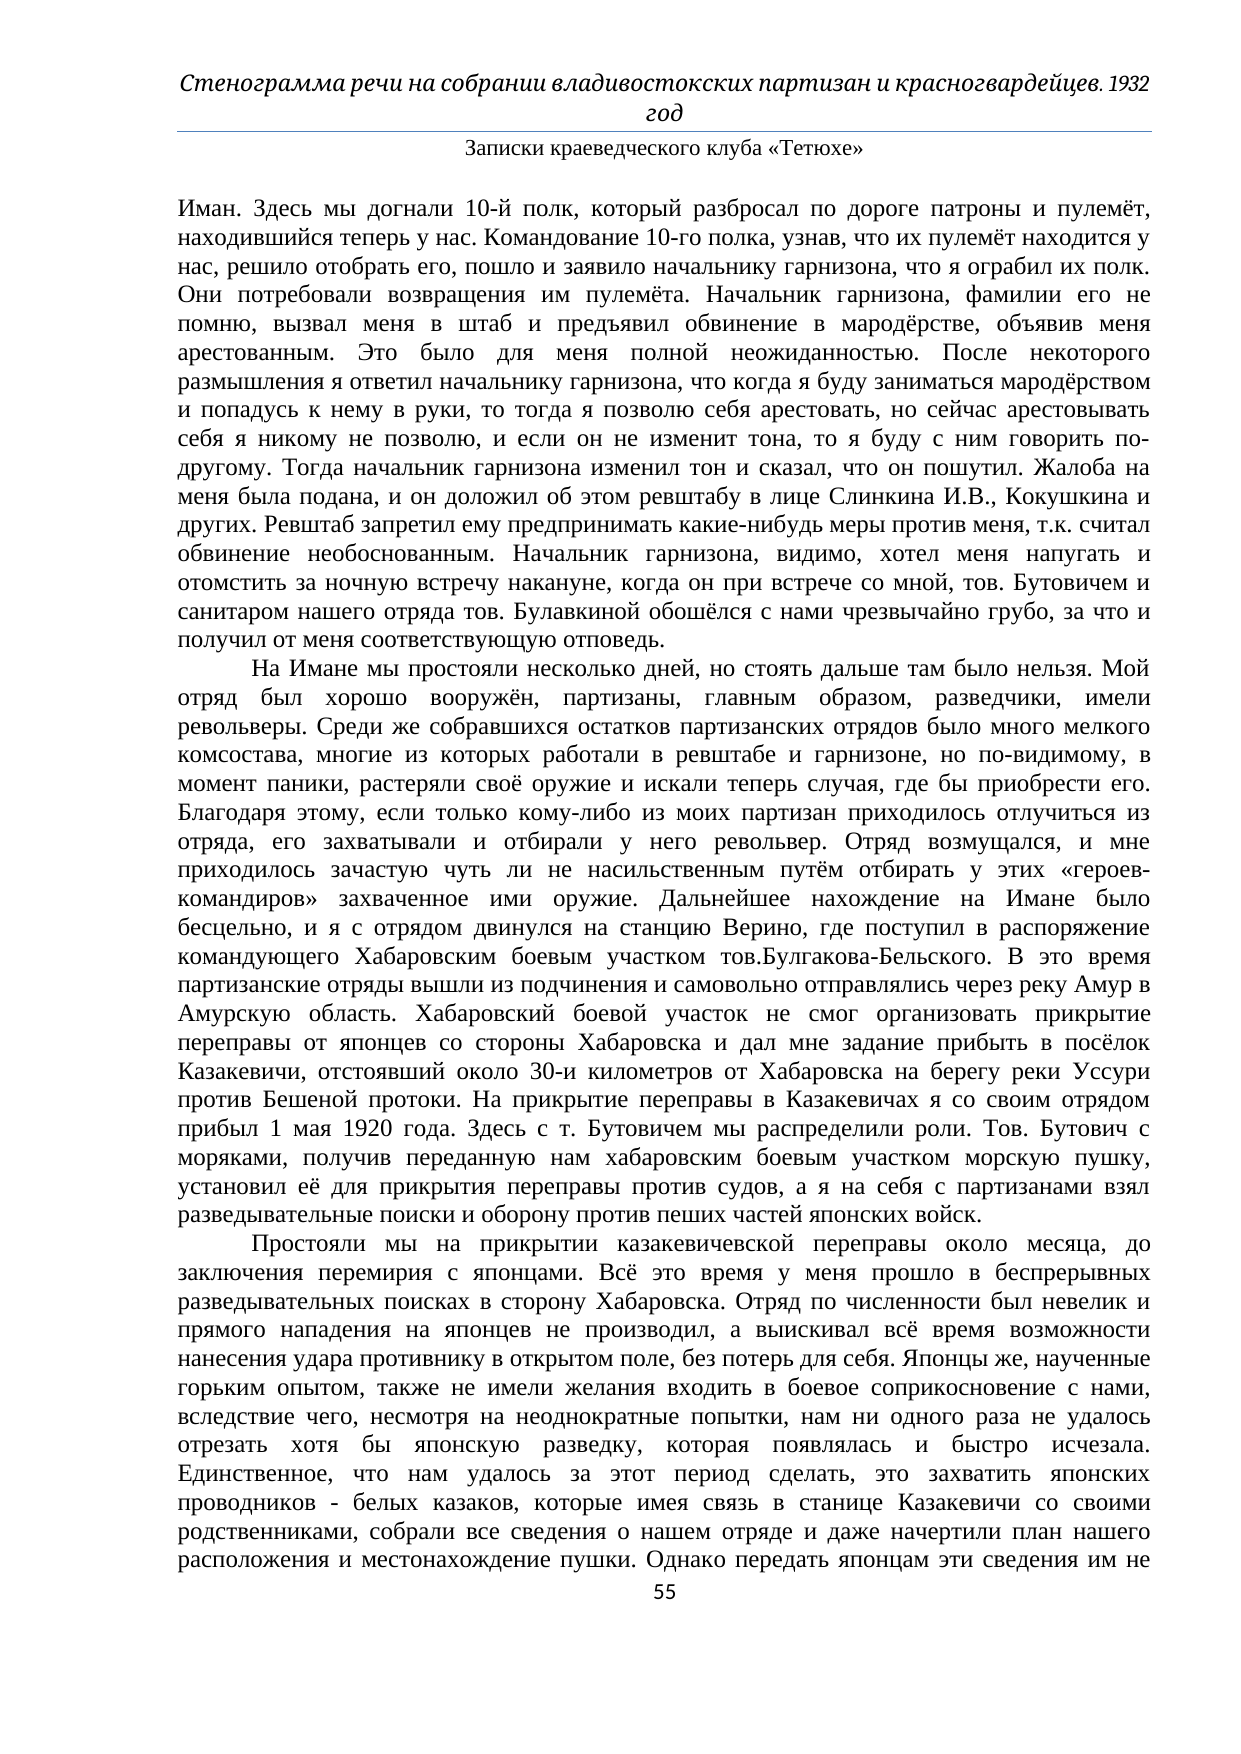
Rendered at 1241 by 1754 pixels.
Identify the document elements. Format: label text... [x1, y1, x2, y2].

text На Имане мы простояли несколько дней, но стоять дальше там было нельзя. Мой отряд был хорошо вооружён, партизаны, главным образом, разведчики, имели револьверы. Среди же собравшихся остатков партизанских отрядов было много мелкого комсостава, многие из которых работали в ревштабе и гарнизоне, но по-видимому, в момент паники, растеряли своё оружие и искали теперь случая, где бы приобрести его. Благодаря этому, если только кому-либо из моих партизан приходилось отлучиться из отряда, его захватывали и отбирали у него револьвер. Отряд возмущался, и мне приходилось зачастую чуть ли не насильственным путём отбирать у этих «героев-командиров» захваченное ими оружие. Дальнейшее нахождение на Имане было бесцельно, и я с отрядом двинулся на станцию Верино, где поступил в распоряжение командующего Хабаровским боевым участком тов.Булгакова-Бельского. В это время партизанские отряды вышли из подчинения и самовольно отправлялись через реку Амур в Амурскую область. Хабаровский боевой участок не смог организовать прикрытие переправы от японцев со стороны Хабаровска и дал мне задание прибыть в посёлок Казакевичи, отстоявший около 30-и километров от Хабаровска на берегу реки Уссури против Бешеной протоки. На прикрытие переправы в Казакевичах я со своим отрядом прибыл 1 мая 1920 года. Здесь с т. Бутовичем мы распределили роли. Тов. Бутович с моряками, получив переданную нам хабаровским боевым участком морскую пушку, установил её для прикрытия переправы против судов, а я на себя с партизанами взял разведывательные поиски и оборону против пеших частей японских войск. [177, 653, 1152, 1228]
